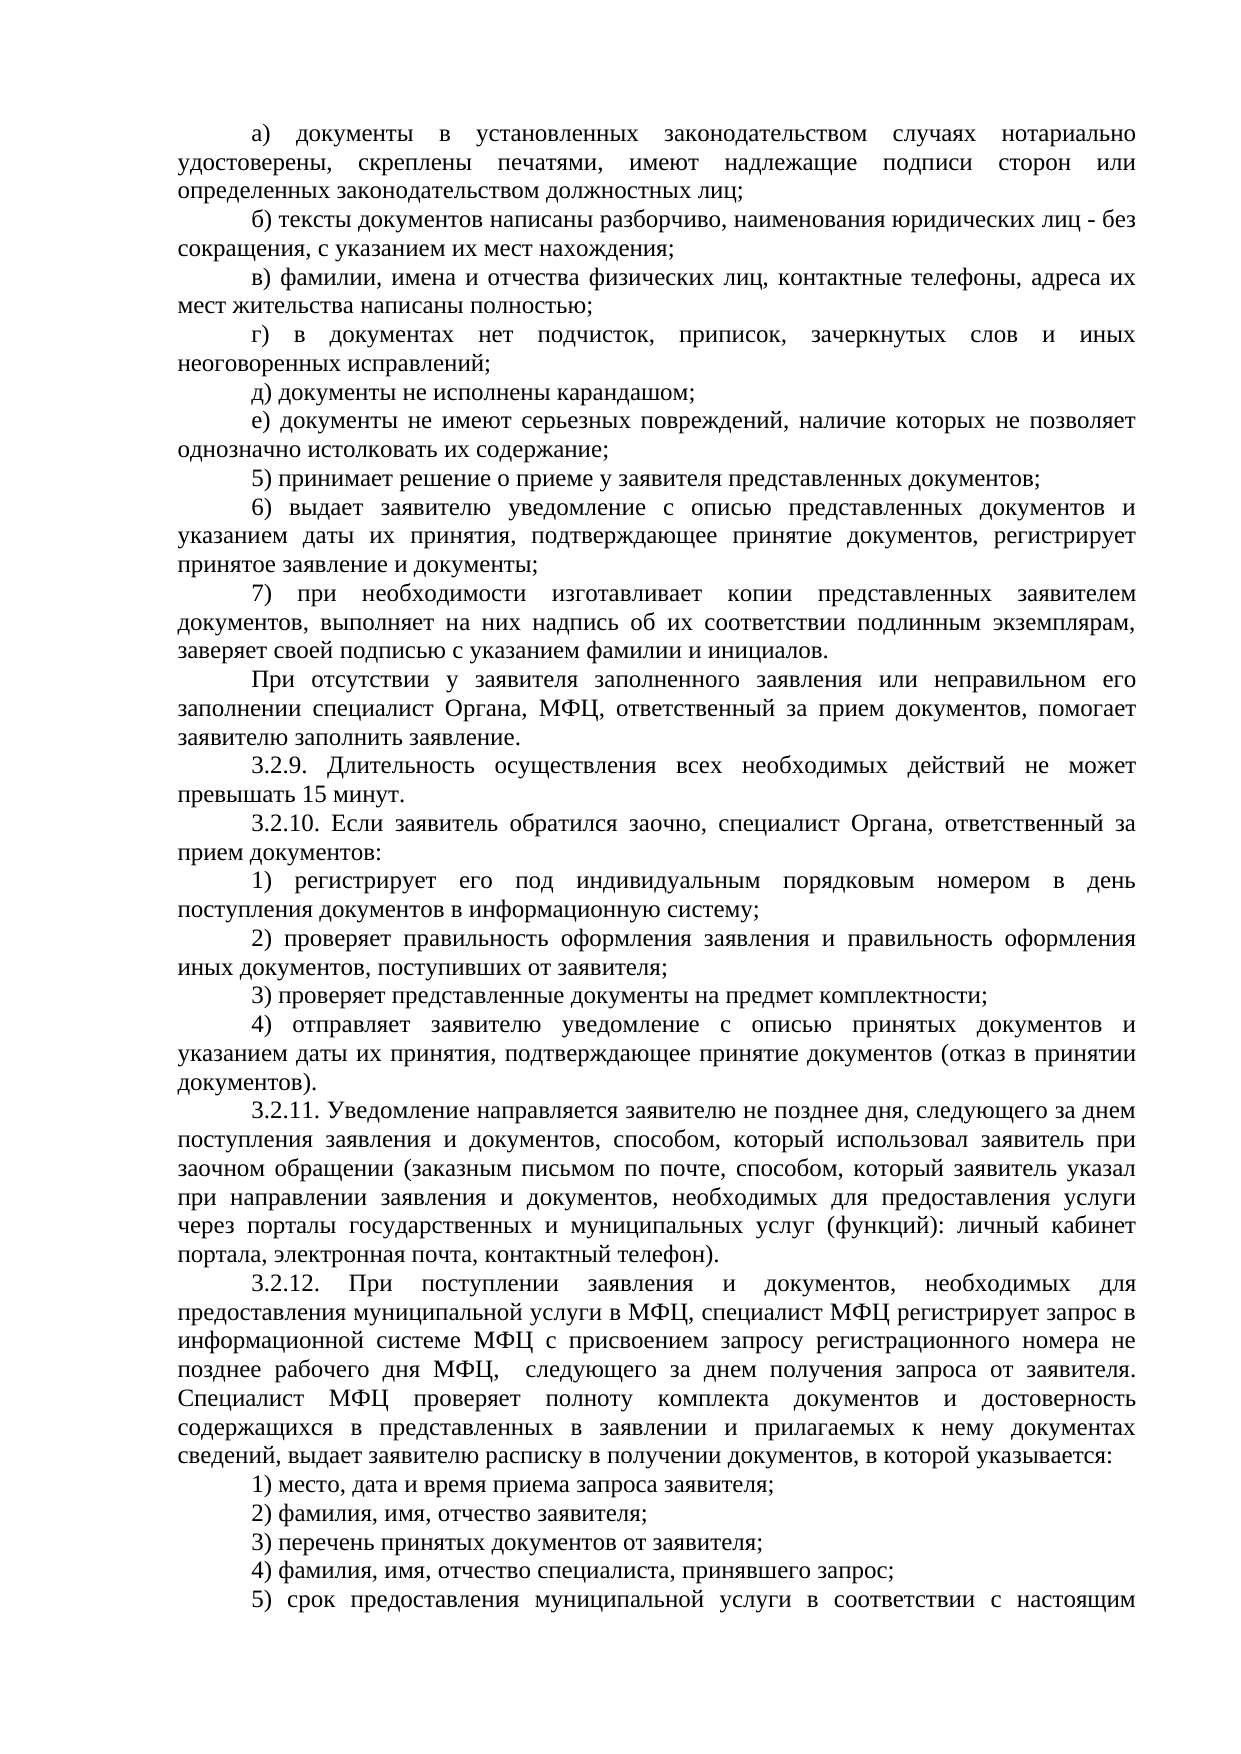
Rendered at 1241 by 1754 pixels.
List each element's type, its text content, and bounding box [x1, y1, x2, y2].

text 1) место, дата и время приема запроса заявителя; [177, 1469, 1137, 1498]
text 5) принимает решение о приеме у заявителя представленных документов; [177, 463, 1137, 492]
text 4) отправляет заявителю уведомление с описью принятых документов и указанием даты их принятия, подтверждающее принятие документов (отказ в принятии документов). [177, 1009, 1137, 1096]
text е) документы не имеют серьезных повреждений, наличие которых не позволяет однозначно истолковать их содержание; [177, 406, 1137, 463]
text При отсутствии у заявителя заполненного заявления или неправильном его заполнении специалист Органа, МФЦ, ответственный за прием документов, помогает заявителю заполнить заявление. [177, 664, 1137, 751]
text 6) выдает заявителю уведомление с описью представленных документов и указанием даты их принятия, подтверждающее принятие документов, регистрирует принятое заявление и документы; [177, 492, 1137, 578]
text 1) регистрирует его под индивидуальным порядковым номером в день поступления документов в информационную систему; [177, 866, 1137, 923]
text г) в документах нет подчисток, приписок, зачеркнутых слов и иных неоговоренных исправлений; [177, 319, 1137, 377]
text 3.2.12. При поступлении заявления и документов, необходимых для предоставления муниципальной услуги в МФЦ, специалист МФЦ регистрирует запрос в информационной системе МФЦ с присвоением запросу регистрационного номера не позднее рабочего дня МФЦ, следующего за днем получения запроса от заявителя. Специалист МФЦ проверяет полноту комплекта документов и достоверность содержащихся в представленных в заявлении и прилагаемых к нему документах сведений, выдает заявителю расписку в получении документов, в которой указывается: [177, 1268, 1137, 1469]
text 2) проверяет правильность оформления заявления и правильность оформления иных документов, поступивших от заявителя; [177, 923, 1137, 981]
text 2) фамилия, имя, отчество заявителя; [177, 1498, 1137, 1527]
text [177, 1584, 1137, 1613]
text б) тексты документов написаны разборчиво, наименования юридических лиц - без сокращения, с указанием их мест нахождения; [177, 204, 1137, 262]
text 3.2.9. Длительность осуществления всех необходимых действий не может превышать 15 минут. [177, 751, 1137, 808]
text 3.2.11. Уведомление направляется заявителю не позднее дня, следующего за днем поступления заявления и документов, способом, который использовал заявитель при заочном обращении (заказным письмом по почте, способом, который заявитель указал при направлении заявления и документов, необходимых для предоставления услуги через порталы государственных и муниципальных услуг (функций): личный кабинет портала, электронная почта, контактный телефон). [177, 1096, 1137, 1268]
text 3) перечень принятых документов от заявителя; [177, 1527, 1137, 1556]
text 4) фамилия, имя, отчество специалиста, принявшего запрос; [177, 1556, 1137, 1584]
text 7) при необходимости изготавливает копии представленных заявителем документов, выполняет на них надпись об их соответствии подлинным экземплярам, заверяет своей подписью с указанием фамилии и инициалов. [177, 578, 1137, 664]
text 3.2.10. Если заявитель обратился заочно, специалист Органа, ответственный за прием документов: [177, 808, 1137, 866]
text 3) проверяет представленные документы на предмет комплектности; [177, 981, 1137, 1009]
text а) документы в установленных законодательством случаях нотариально удостоверены, скреплены печатями, имеют надлежащие подписи сторон или определенных законодательством должностных лиц; [177, 118, 1137, 204]
text д) документы не исполнены карандашом; [177, 377, 1137, 406]
text в) фамилии, имена и отчества физических лиц, контактные телефоны, адреса их мест жительства написаны полностью; [177, 262, 1137, 319]
